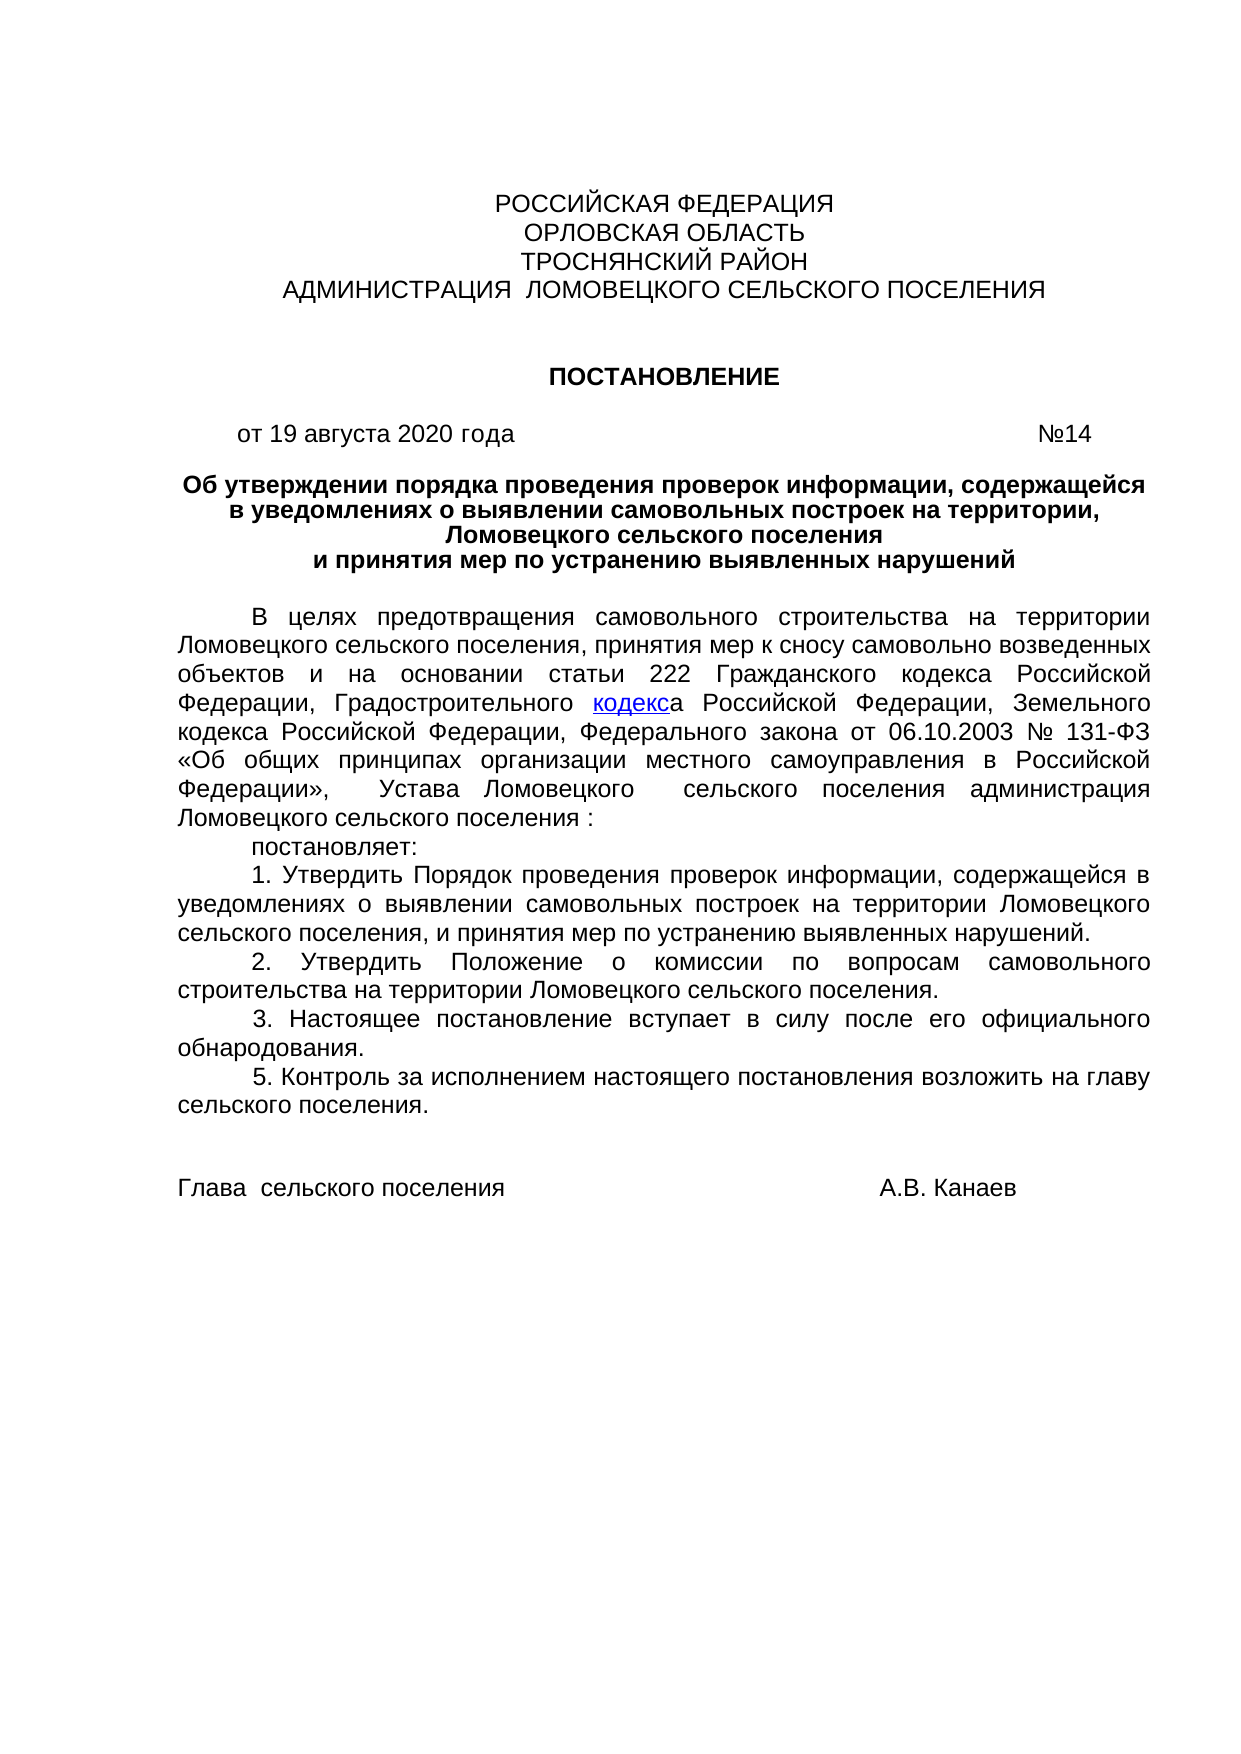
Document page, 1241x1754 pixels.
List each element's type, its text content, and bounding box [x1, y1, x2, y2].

text постановляет: [177, 832, 1152, 861]
text ПОСТАНОВЛЕНИЕ [177, 362, 1152, 391]
text ОРЛОВСКАЯ ОБЛАСТЬ [177, 218, 1152, 247]
text ТРОСНЯНСКИЙ РАЙОН [177, 247, 1152, 276]
text РОССИЙСКАЯ ФЕДЕРАЦИЯ [177, 189, 1152, 218]
text и принятия мер по устранению выявленных нарушений [177, 548, 1152, 573]
text 2. Утвердить Положение о комиссии по вопросам самовольного строительства на территории Ломовецкого сельского поселения. [177, 947, 1152, 1004]
text 3. Настоящее постановление вступает в силу после его официального обнародования. [177, 1004, 1152, 1062]
text АДМИНИСТРАЦИЯ ЛОМОВЕЦКОГО СЕЛЬСКОГО ПОСЕЛЕНИЯ [177, 276, 1152, 304]
text 1. Утвердить Порядок проведения проверок информации, содержащейся в уведомлениях о выявлении самовольных построек на территории Ломовецкого сельского поселения, и принятия мер по устранению выявленных нарушений. [177, 861, 1152, 947]
text от 19 августа 2020 года №14 [177, 419, 1152, 448]
text В целях предотвращения самовольного строительства на территории Ломовецкого сельского поселения, принятия мер к сносу самовольно возведенных объектов и на основании статьи 222 Гражданского кодекса Российской Федерации, Градостроительного кодекса Российской Федерации, Земельного кодекса Российской Федерации, Федерального закона от 06.10.2003 № 131-ФЗ «Об общих принципах организации местного самоуправления в Российской Федерации», Устава Ломовецкого сельского поселения администрация Ломовецкого сельского поселения : [177, 602, 1152, 832]
text Об утверждении порядка проведения проверок информации, содержащейся в уведомлениях о выявлении самовольных построек на территории, Ломовецкого сельского поселения [177, 473, 1152, 548]
text Глава сельского поселения А.В. Канаев [177, 1177, 1152, 1202]
text 5. Контроль за исполнением настоящего постановления возложить на главу сельского поселения. [177, 1062, 1152, 1119]
